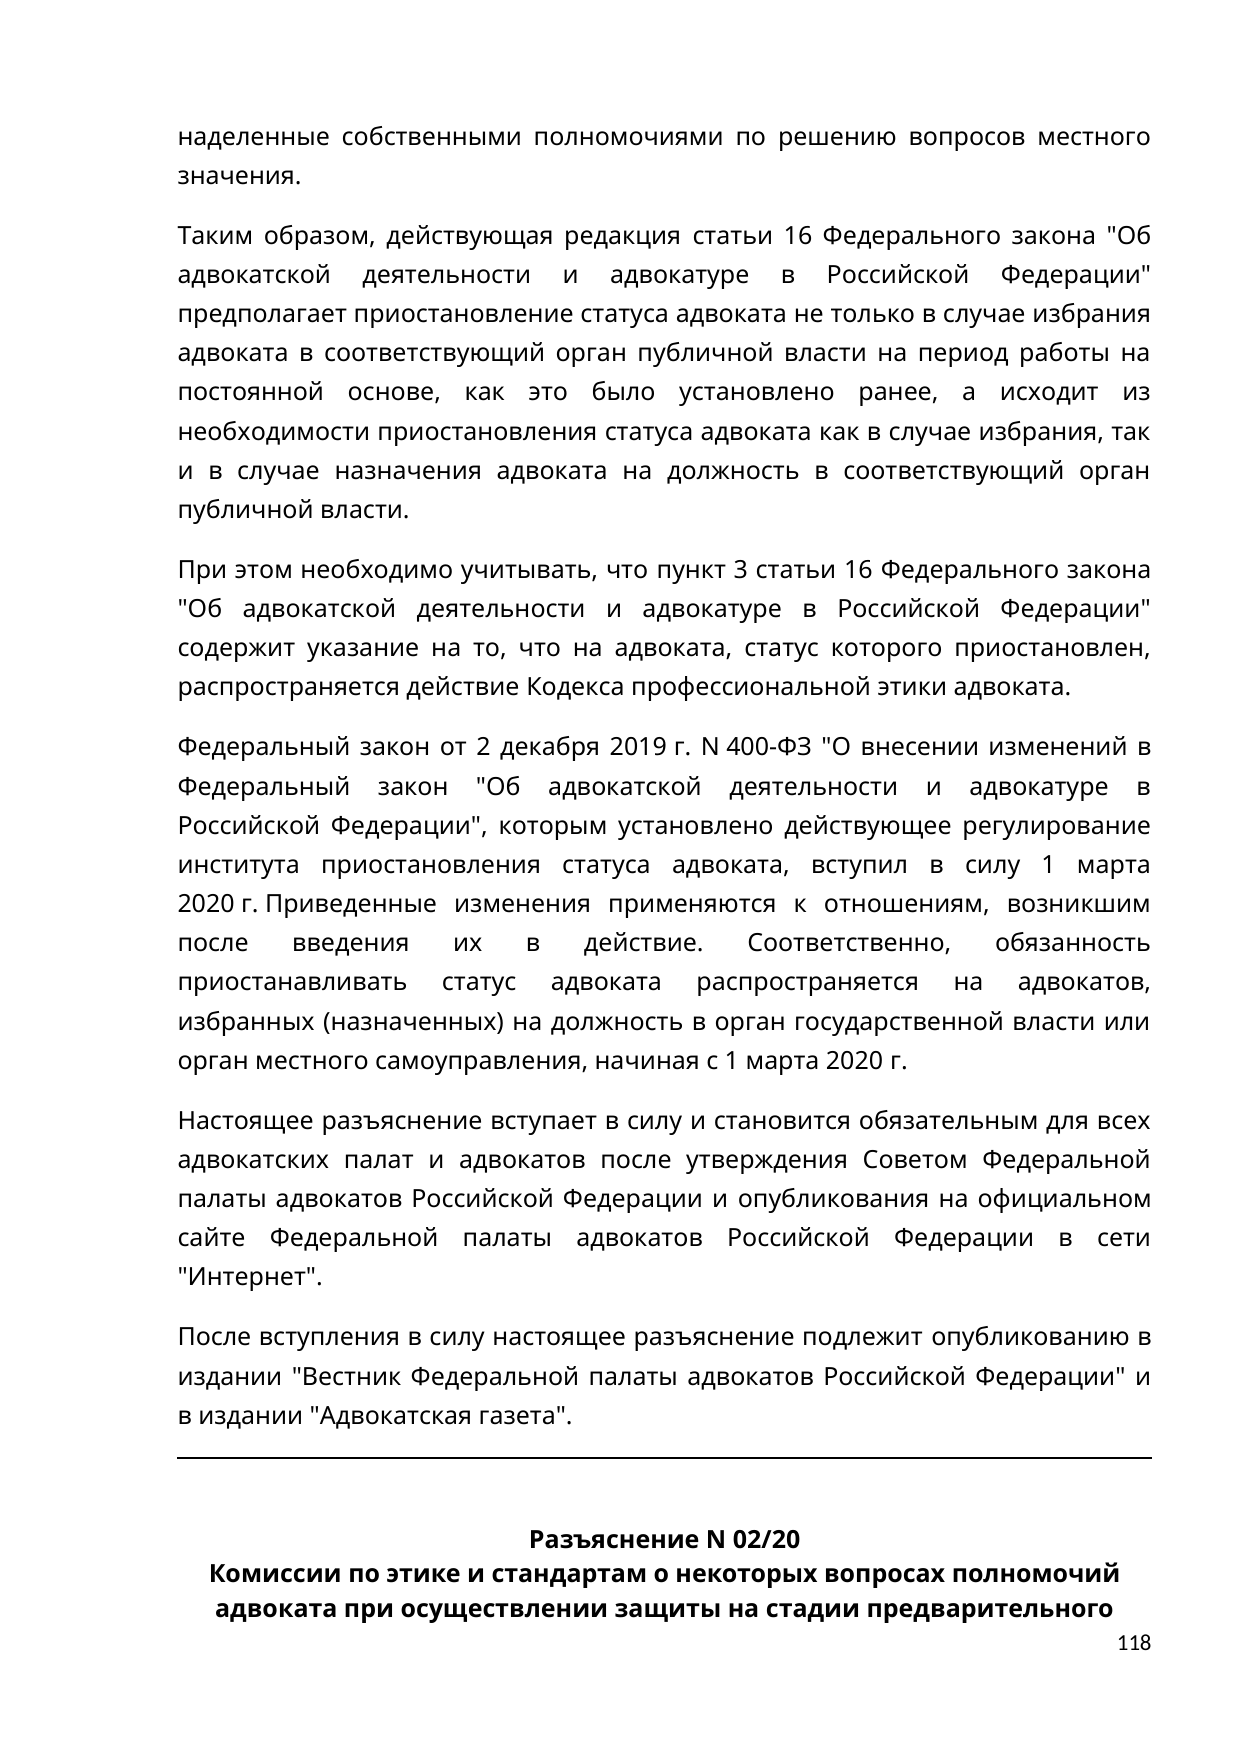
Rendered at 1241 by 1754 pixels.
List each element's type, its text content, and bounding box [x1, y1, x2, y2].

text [177, 118, 1152, 191]
text Настоящее разъяснение вступает в силу и становится обязательным для всех адвокатских палат и адвокатов после утверждения Советом Федеральной палаты адвокатов Российской Федерации и опубликования на официальном сайте Федеральной палаты адвокатов Российской Федерации в сети "Интернет". [177, 1102, 1152, 1293]
text После вступления в силу настоящее разъяснение подлежит опубликованию в издании "Вестник Федеральной палаты адвокатов Российской Федерации" и в издании "Адвокатская газета". [177, 1319, 1152, 1431]
text Федеральный закон от 2 декабря 2019 г. N 400-ФЗ "О внесении изменений в Федеральный закон "Об адвокатской деятельности и адвокатуре в Российской Федерации", которым установлено действующее регулирование института приостановления статуса адвоката, вступил в силу 1 марта 2020 г. Приведенные изменения применяются к отношениям, возникшим после введения их в действие. Соответственно, обязанность приостанавливать статус адвоката распространяется на адвокатов, избранных (назначенных) на должность в орган государственной власти или орган местного самоуправления, начиная с 1 марта 2020 г. [177, 729, 1152, 1076]
text Таким образом, действующая редакция статьи 16 Федерального закона "Об адвокатской деятельности и адвокатуре в Российской Федерации" предполагает приостановление статуса адвоката не только в случае избрания адвоката в соответствующий орган публичной власти на период работы на постоянной основе, как это было установлено ранее, а исходит из необходимости приостановления статуса адвоката как в случае избрания, так и в случае назначения адвоката на должность в соответствующий орган публичной власти. [177, 217, 1152, 526]
text При этом необходимо учитывать, что пункт 3 статьи 16 Федерального закона "Об адвокатской деятельности и адвокатуре в Российской Федерации" содержит указание на то, что на адвоката, статус которого приостановлен, распространяется действие Кодекса профессиональной этики адвоката. [177, 551, 1152, 703]
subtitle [177, 1522, 1152, 1624]
